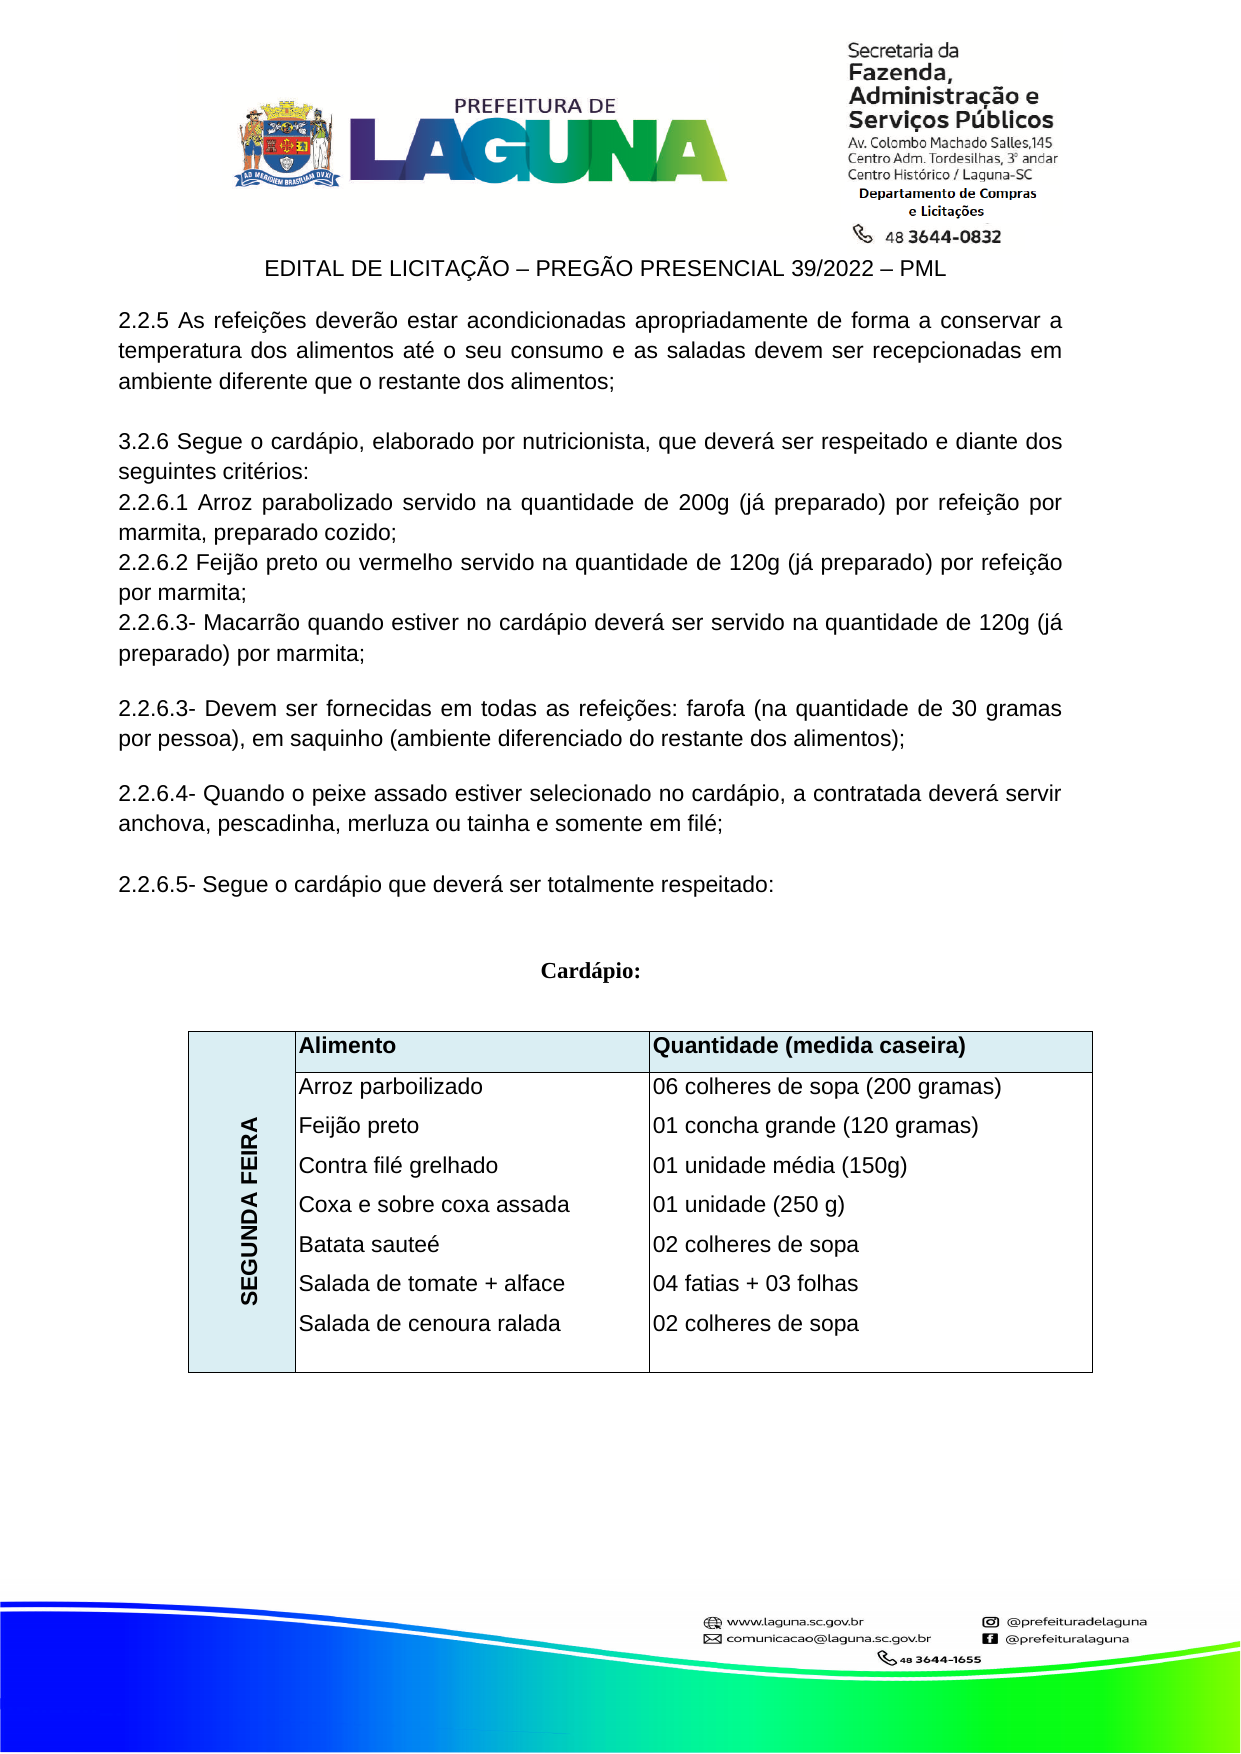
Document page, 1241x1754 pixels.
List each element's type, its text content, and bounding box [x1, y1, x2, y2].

picture [0, 1578, 1241, 1753]
text 2.2.6.2 Feijão preto ou vermelho servido na quantidade de 120g (já preparado) por refeição por marmita; [118, 549, 1063, 605]
table_header Quantidade (medida caseira) [650, 1032, 1092, 1072]
table_cell 06 colheres de sopa (200 gramas) 01 concha grande (120 gramas) 01 unidade média (150g) 01 unidade (250 g) 02 colheres de sopa 04 fatias + 03 folhas 02 colheres de sopa [650, 1073, 1092, 1372]
table_header SEGUNDA FEIRA [189, 1032, 295, 1372]
table_cell Arroz parboilizado Feijão preto Contra filé grelhado Coxa e sobre coxa assada Batata sauteé Salada de tomate + alface Salada de cenoura ralada [296, 1073, 649, 1372]
picture [177, 29, 1063, 255]
text 2.2.5 As refeições deverão estar acondicionadas apropriadamente de forma a conservar a temperatura dos alimentos até o seu consumo e as saladas devem ser recepcionadas em ambiente diferente que o restante dos alimentos; [118, 307, 1063, 394]
table_header Alimento [296, 1032, 649, 1072]
text 2.2.6.3- Macarrão quando estiver no cardápio deverá ser servido na quantidade de 120g (já preparado) por marmita; [118, 609, 1063, 666]
text 2.2.6.3- Devem ser fornecidas em todas as refeições: farofa (na quantidade de 30 gramas por pessoa), em saquinho (ambiente diferenciado do restante dos alimentos); [118, 695, 1063, 751]
text 2.2.6.5- Segue o cardápio que deverá ser totalmente respeitado: [118, 871, 1063, 897]
list Cardápio: [118, 957, 1063, 984]
text 3.2.6 Segue o cardápio, elaborado por nutricionista, que deverá ser respeitado e diante dos seguintes critérios: [118, 428, 1063, 484]
text 2.2.6.1 Arroz parabolizado servido na quantidade de 200g (já preparado) por refeição por marmita, preparado cozido; [118, 488, 1063, 545]
text 2.2.6.4- Quando o peixe assado estiver selecionado no cardápio, a contratada deverá servir anchova, pescadinha, merluza ou tainha e somente em filé; [118, 780, 1063, 837]
